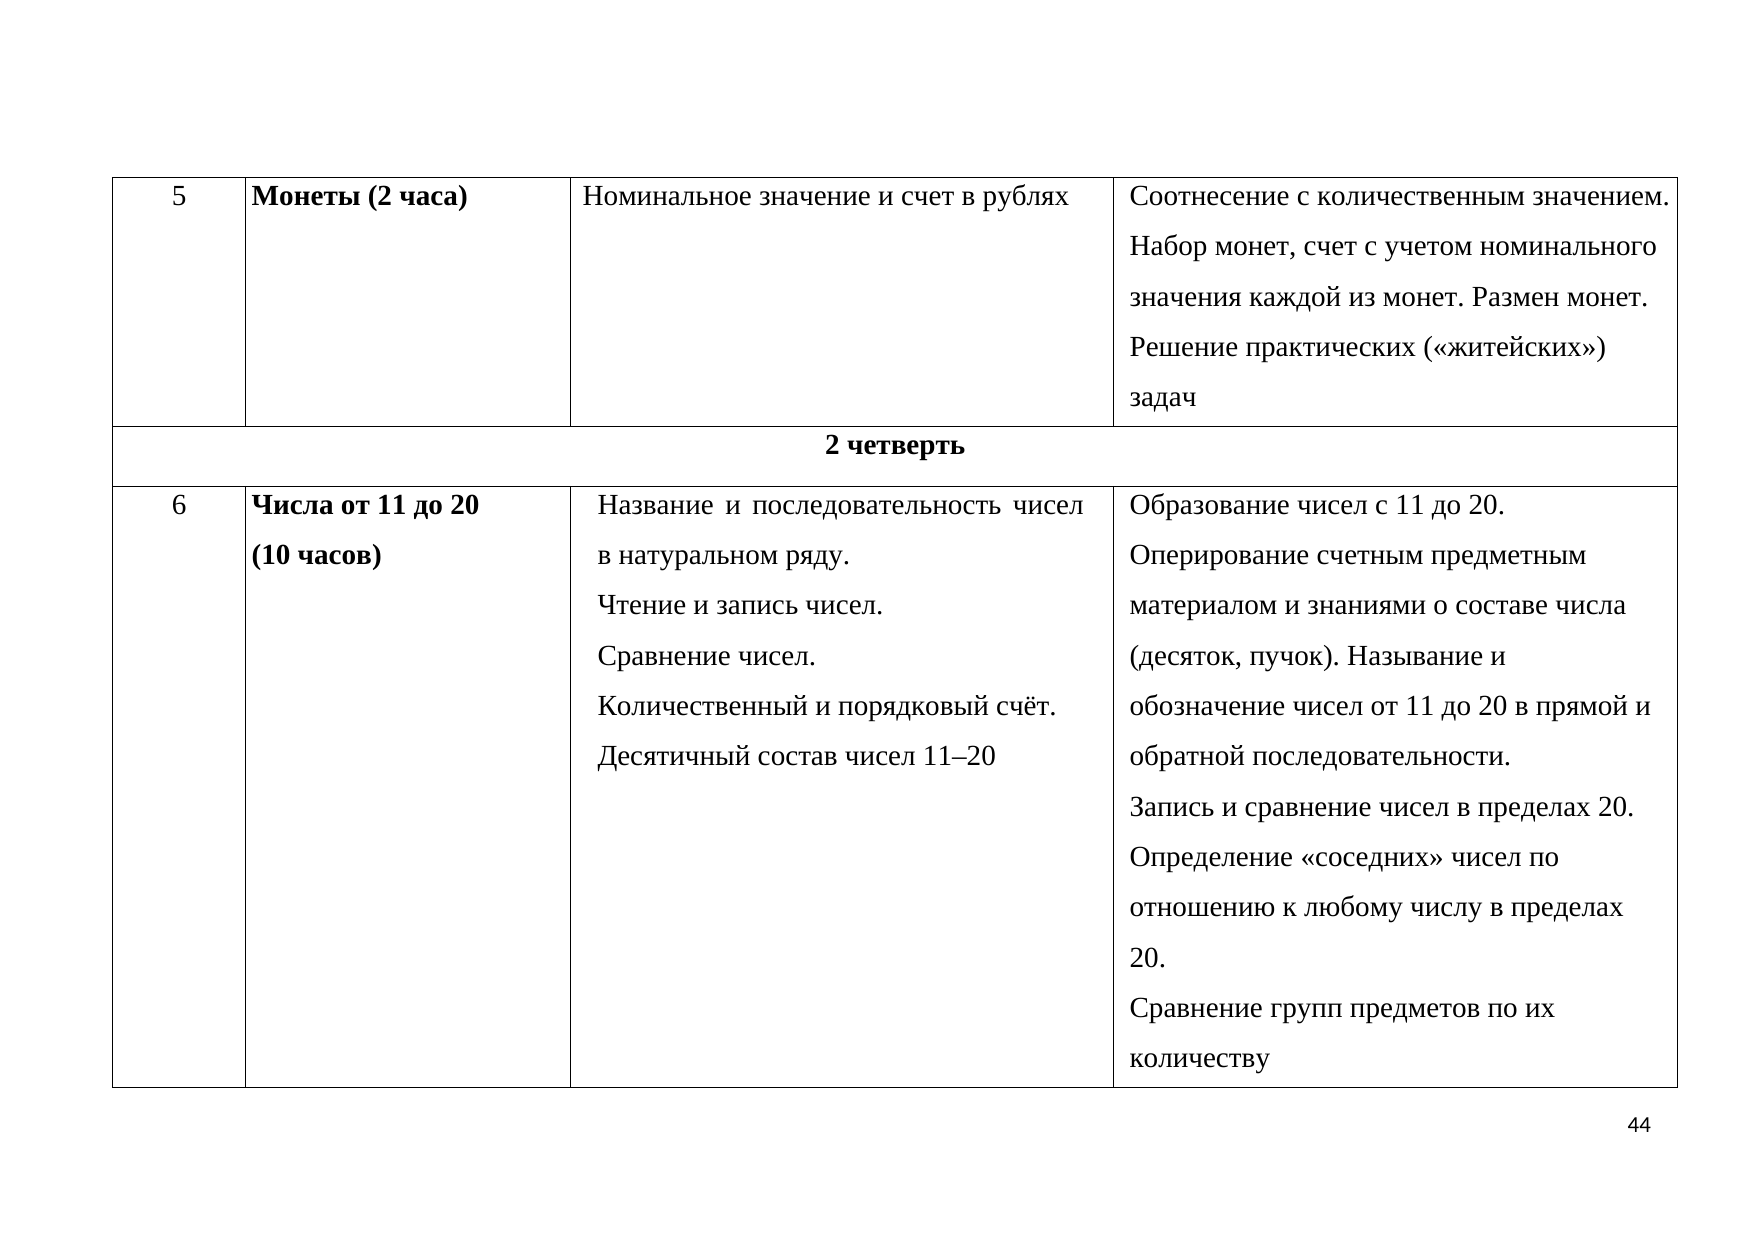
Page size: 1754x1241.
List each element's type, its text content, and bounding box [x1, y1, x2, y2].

table_cell 2 четверть [113, 427, 1677, 486]
table_cell Соотнесение с количественным значением. Набор монет, счет с учетом номинального значения каждой из монет. Размен монет. Решение практических («житейских») задач [1114, 178, 1677, 426]
table_cell 6 [113, 487, 245, 1087]
table_cell Числа от 11 до 20 (10 часов) [246, 487, 570, 1087]
table_cell Название и последовательность чисел в натуральном ряду. Чтение и запись чисел. Сравнение чисел. Количественный и порядковый счёт. Десятичный состав чисел 11–20 [571, 487, 1113, 1087]
table_cell 5 [113, 178, 245, 426]
table_cell Номинальное значение и счет в рублях [571, 178, 1113, 426]
table_cell Монеты (2 часа) [246, 178, 570, 426]
table_cell Образование чисел с 11 до 20. Оперирование счетным предметным материалом и знаниями о составе числа (десяток, пучок). Называние и обозначение чисел от 11 до 20 в прямой и обратной последовательности. Запись и сравнение чисел в пределах 20. Определение «соседних» чисел по отношению к любому числу в пределах 20. Сравнение групп предметов по их количеству [1114, 487, 1677, 1087]
